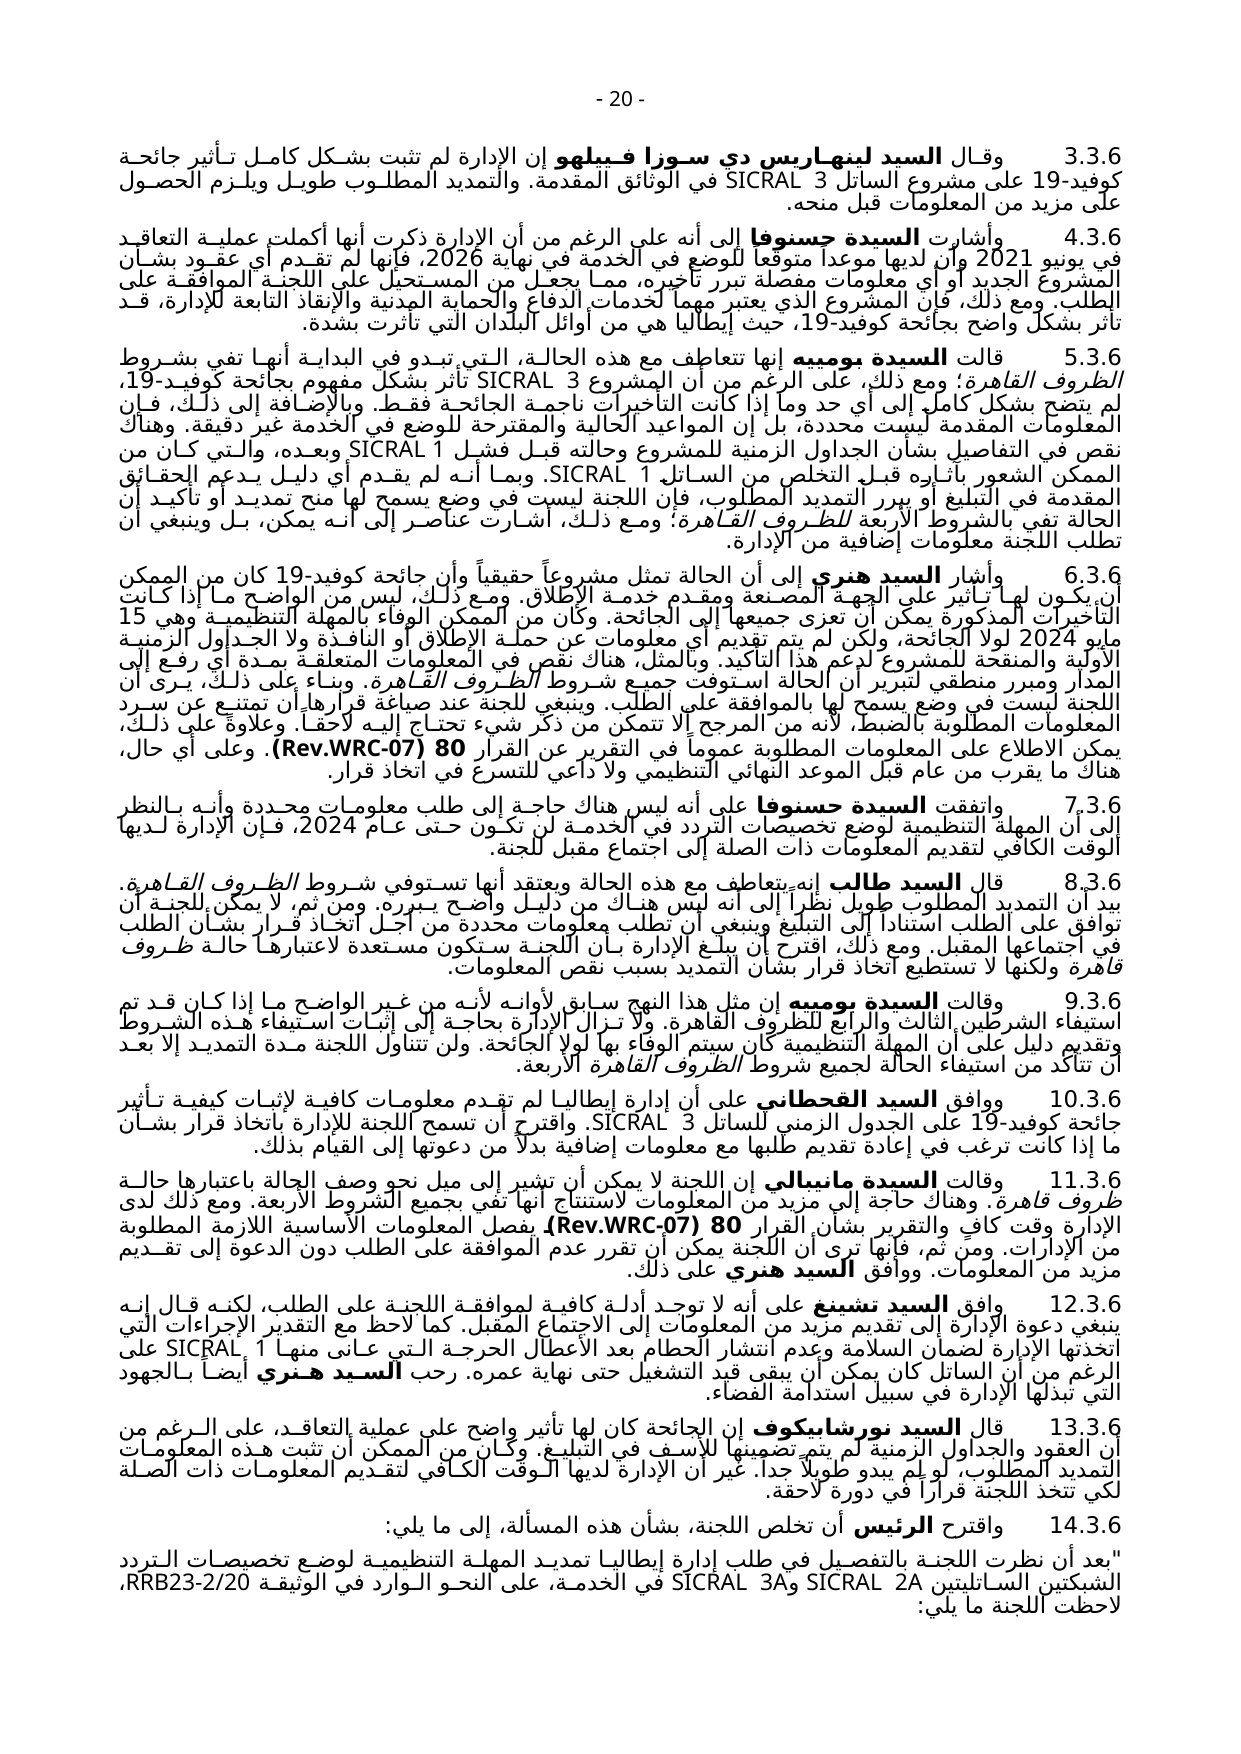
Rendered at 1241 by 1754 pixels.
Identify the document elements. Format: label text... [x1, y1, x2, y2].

text 8.3.6 قال السيد طالب إنه يتعاطف مع هذه الحالة ويعتقد أنها تستوفي شروط الظروف القاهرة. بيد أن التمديد المطلوب طويل نظراً إلى أنه ليس هناك من دليل واضح يبرره. ومن ثم، لا يمكن للجنة أن توافق على الطلب استناداً إلى التبليغ وينبغي أن تطلب معلومات محددة من أجل اتخاذ قرار بشأن الطلب في اجتماعها المقبل. ومع ذلك، اقترح أن يبلغ الإدارة بأن اللجنة ستكون مستعدة لاعتبارها حالة ظروف قاهرة ولكنها لا تستطيع اتخاذ قرار بشأن التمديد بسبب نقص المعلومات. [118, 873, 1122, 980]
text 3.3.6 وقال السيد لينهاريس دي سوزا فييلهو إن الإدارة لم تثبت بشكل كامل تأثير جائحة كوفيد-19 على مشروع الساتل SICRAL 3 في الوثائق المقدمة. والتمديد المطلوب طويل ويلزم الحصول على مزيد من المعلومات قبل منحه. [118, 148, 1122, 216]
text 10.3.6 ووافق السيد القحطاني على أن إدارة إيطاليا لم تقدم معلومات كافية لإثبات كيفية تأثير جائحة كوفيد-19 على الجدول الزمني للساتل SICRAL 3. واقترح أن تسمح اللجنة للإدارة باتخاذ قرار بشأن ما إذا كانت ترغب في إعادة تقديم طلبها مع معلومات إضافية بدلاً من دعوتها إلى القيام بذلك. [118, 1090, 1122, 1159]
text 14.3.6 واقترح الرئيس أن تخلص اللجنة، بشأن هذه المسألة، إلى ما يلي: [118, 1517, 788, 1538]
text 9.3.6 وقالت السيدة بومييه إن مثل هذا النهج سابق لأوانه لأنه من غير الواضح ما إذا كان قد تم استيفاء الشرطين الثالث والرابع للظروف القاهرة. ولا تزال الإدارة بحاجة إلى إثبات استيفاء هذه الشروط وتقديم دليل على أن المهلة التنظيمية كان سيتم الوفاء بها لولا الجائحة. ولن تتناول اللجنة مدة التمديد إلا بعد أن تتأكد من استيفاء الحالة لجميع شروط الظروف القاهرة الأربعة. [118, 992, 1122, 1078]
text 14.3.6 واقترح الرئيس أن تخلص اللجنة، بشأن هذه المسألة، إلى ما يلي: [910, 1517, 1122, 1538]
text 4.3.6 وأشارت السيدة حسنوفا إلى أنه على الرغم من أن الإدارة ذكرت أنها أكملت عملية التعاقد في يونيو 2021 وأن لديها موعداً متوقعاً للوضع في الخدمة في نهاية 2026، فإنها لم تقدم أي عقود بشأن المشروع الجديد أو أي معلومات مفصلة تبرر تأخيره، مما يجعل من المستحيل على اللجنة الموافقة على الطلب. ومع ذلك، فإن المشروع الذي يعتبر مهماً لخدمات الدفاع والحماية المدنية والإنقاذ التابعة للإدارة، قد تأثر بشكل واضح بجائحة كوفيد-19، حيث إيطاليا هي من أوائل البلدان التي تأثرت بشدة. [118, 229, 1122, 335]
text 7.3.6 واتفقت السيدة حسنوفا على أنه ليس هناك حاجة إلى طلب معلومات محددة وأنه بالنظر إلى أن المهلة التنظيمية لوضع تخصيصات التردد في الخدمة لن تكون حتى عام 2024، فإن الإدارة لديها الوقت الكافي لتقديم المعلومات ذات الصلة إلى اجتماع مقبل للجنة. [118, 797, 1122, 861]
text 11.3.6 وقالت السيدة مانيبالي إن اللجنة لا يمكن أن تشير إلى ميل نحو وصف الحالة باعتبارها حالة ظروف قاهرة. وهناك حاجة إلى مزيد من المعلومات لاستنتاج أنها تفي بجميع الشروط الأربعة. ومع ذلك لدى الإدارة وقت كافٍ والتقرير بشأن القرار 80 (Rev.WRC-07) يفصل المعلومات الأساسية اللازمة المطلوبة من الإدارات. ومن ثم، فإنها ترى أن اللجنة يمكن أن تقرر عدم الموافقة على الطلب دون الدعوة إلى تقديم مزيد من المعلومات. ووافق السيد هنري على ذلك. [118, 1171, 1122, 1282]
text 12.3.6 وافق السيد تشينغ على أنه لا توجد أدلة كافية لموافقة اللجنة على الطلب، لكنه قال إنه ينبغي دعوة الإدارة إلى تقديم مزيد من المعلومات إلى الاجتماع المقبل. كما لاحظ مع التقدير الإجراءات التي اتخذتها الإدارة لضمان السلامة وعدم انتشار الحطام بعد الأعطال الحرجة التي عانى منها SICRAL 1 على الرغم من أن الساتل كان يمكن أن يبقى قيد التشغيل حتى نهاية عمره. رحب السيد هنري أيضاً بالجهود التي تبذلها الإدارة في سبيل استدامة الفضاء. [118, 1295, 1122, 1406]
text 6.3.6 وأشار السيد هنري إلى أن الحالة تمثل مشروعاً حقيقياً وأن جائحة كوفيد-19 كان من الممكن أن يكون لها تأثير على الجهة المصنعة ومقدم خدمة الإطلاق. ومع ذلك، ليس من الواضح ما إذا كانت التأخيرات المذكورة يمكن أن تعزى جميعها إلى الجائحة. وكان من الممكن الوفاء بالمهلة التنظيمية وهي 15 مايو 2024 لولا الجائحة، ولكن لم يتم تقديم أي معلومات عن حملة الإطلاق أو النافذة ولا الجداول الزمنية الأولية والمنقحة للمشروع لدعم هذا التأكيد. وبالمثل، هناك نقص في المعلومات المتعلقة بمدة أي رفع إلى المدار ومبرر منطقي لتبرير أن الحالة استوفت جميع شروط الظروف القاهرة. وبناء على ذلك، يرى أن اللجنة ليست في وضع يسمح لها بالموافقة على الطلب. وينبغي للجنة عند صياغة قرارها أن تمتنع عن سرد المعلومات المطلوبة بالضبط، لأنه من المرجح ألا تتمكن من ذكر شيء تحتاج إليه لاحقاً. وعلاوةً على ذلك، يمكن الاطلاع على المعلومات المطلوبة عموماً في التقرير عن القرار 80 (Rev.WRC-07). وعلى أي حال، هناك ما يقرب من عام قبل الموعد النهائي التنظيمي ولا داعي للتسرع في اتخاذ قرار. [118, 566, 1122, 784]
text "بعد أن نظرت اللجنة بالتفصيل في طلب إدارة إيطاليا تمديد المهلة التنظيمية لوضع تخصيصات التردد الشبكتين الساتليتين SICRAL 2A وSICRAL 3A في الخدمة، على النحو الوارد في الوثيقة RRB23-2/20، لاحظت اللجنة ما يلي: [118, 1550, 1122, 1619]
text 5.3.6 قالت السيدة بومييه إنها تتعاطف مع هذه الحالة، التي تبدو في البداية أنها تفي بشروط الظروف القاهرة؛ ومع ذلك، على الرغم من أن المشروع SICRAL 3 تأثر بشكل مفهوم بجائحة كوفيد-19، لم يتضح بشكل كامل إلى أي حد وما إذا كانت التأخيرات ناجمة الجائحة فقط. وبالإضافة إلى ذلك، فإن المعلومات المقدمة ليست محددة، بل إن المواعيد الحالية والمقترحة للوضع في الخدمة غير دقيقة. وهناك نقص في التفاصيل بشأن الجداول الزمنية للمشروع وحالته قبل فشل SICRAL 1 وبعده، والتي كان من الممكن الشعور بآثاره قبل التخلص‬ من الساتل SICRAL 1. وبما أنه لم يقدم أي دليل يدعم الحقائق المقدمة في التبليغ أو يبرر التمديد المطلوب، فإن اللجنة ليست في وضع يسمح لها منح تمديد أو تأكيد أن الحالة تفي بالشروط الأربعة للظروف القاهرة؛ ومع ذلك، أشارت عناصر إلى أنه يمكن، بل وينبغي أن تطلب اللجنة معلومات إضافية من الإدارة. [118, 348, 1122, 554]
text 13.3.6 قال السيد نورشابيكوف إن الجائحة كان لها تأثير واضح على عملية التعاقد، على الرغم من أن العقود والجداول الزمنية لم يتم تضمينها للأسف في التبليغ. وكان من الممكن أن تثبت هذه المعلومات التمديد المطلوب، لو لم يبدو طويلاً جداً. غير أن الإدارة لديها الوقت الكافي لتقديم المعلومات ذات الصلة لكي تتخذ اللجنة قراراً في دورة لاحقة. [118, 1419, 1122, 1504]
